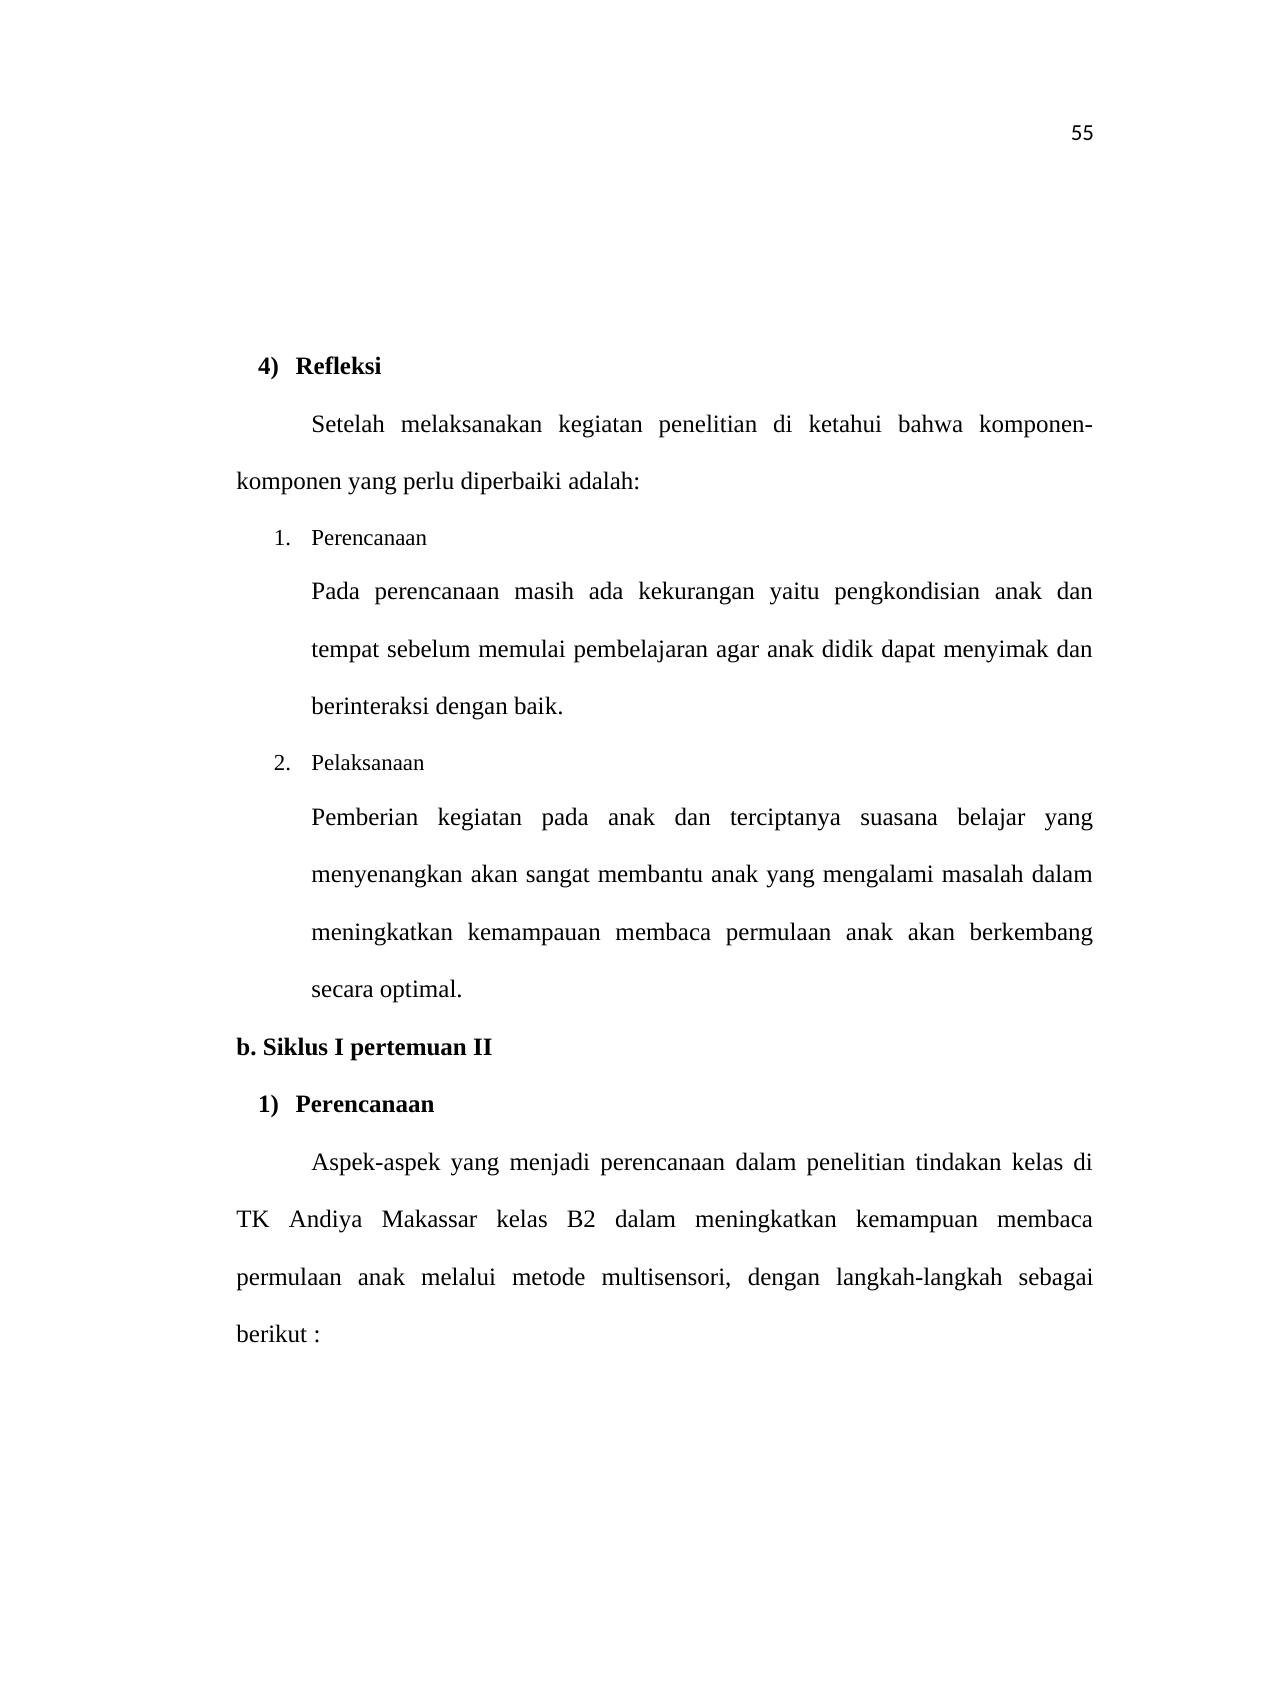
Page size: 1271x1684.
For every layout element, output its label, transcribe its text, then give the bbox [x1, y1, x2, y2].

text Setelah melaksanakan kegiatan penelitian di ketahui bahwa komponen-komponen yang perlu diperbaiki adalah: [236, 409, 1094, 495]
list Refleksi [258, 351, 1094, 380]
list Perencanaan [258, 1089, 1094, 1118]
text Pemberian kegiatan pada anak dan terciptanya suasana belajar yang menyenangkan akan sangat membantu anak yang mengalami masalah dalam meningkatkan kemampauan membaca permulaan anak akan berkembang secara optimal. [311, 802, 1094, 1003]
text b. Siklus I pertemuan II [236, 1032, 1094, 1060]
list Perencanaan [274, 524, 1094, 550]
text Pada perencanaan masih ada kekurangan yaitu pengkondisian anak dan tempat sebelum memulai pembelajaran agar anak didik dapat menyimak dan berinteraksi dengan baik. [311, 576, 1094, 720]
list Pelaksanaan [274, 749, 1094, 775]
list Aspek-aspek yang menjadi perencanaan dalam penelitian tindakan kelas di TK Andiya Makassar kelas B2 dalam meningkatkan kemampuan membaca permulaan anak melalui metode multisensori, dengan langkah-langkah sebagai berikut : [236, 1147, 1094, 1348]
